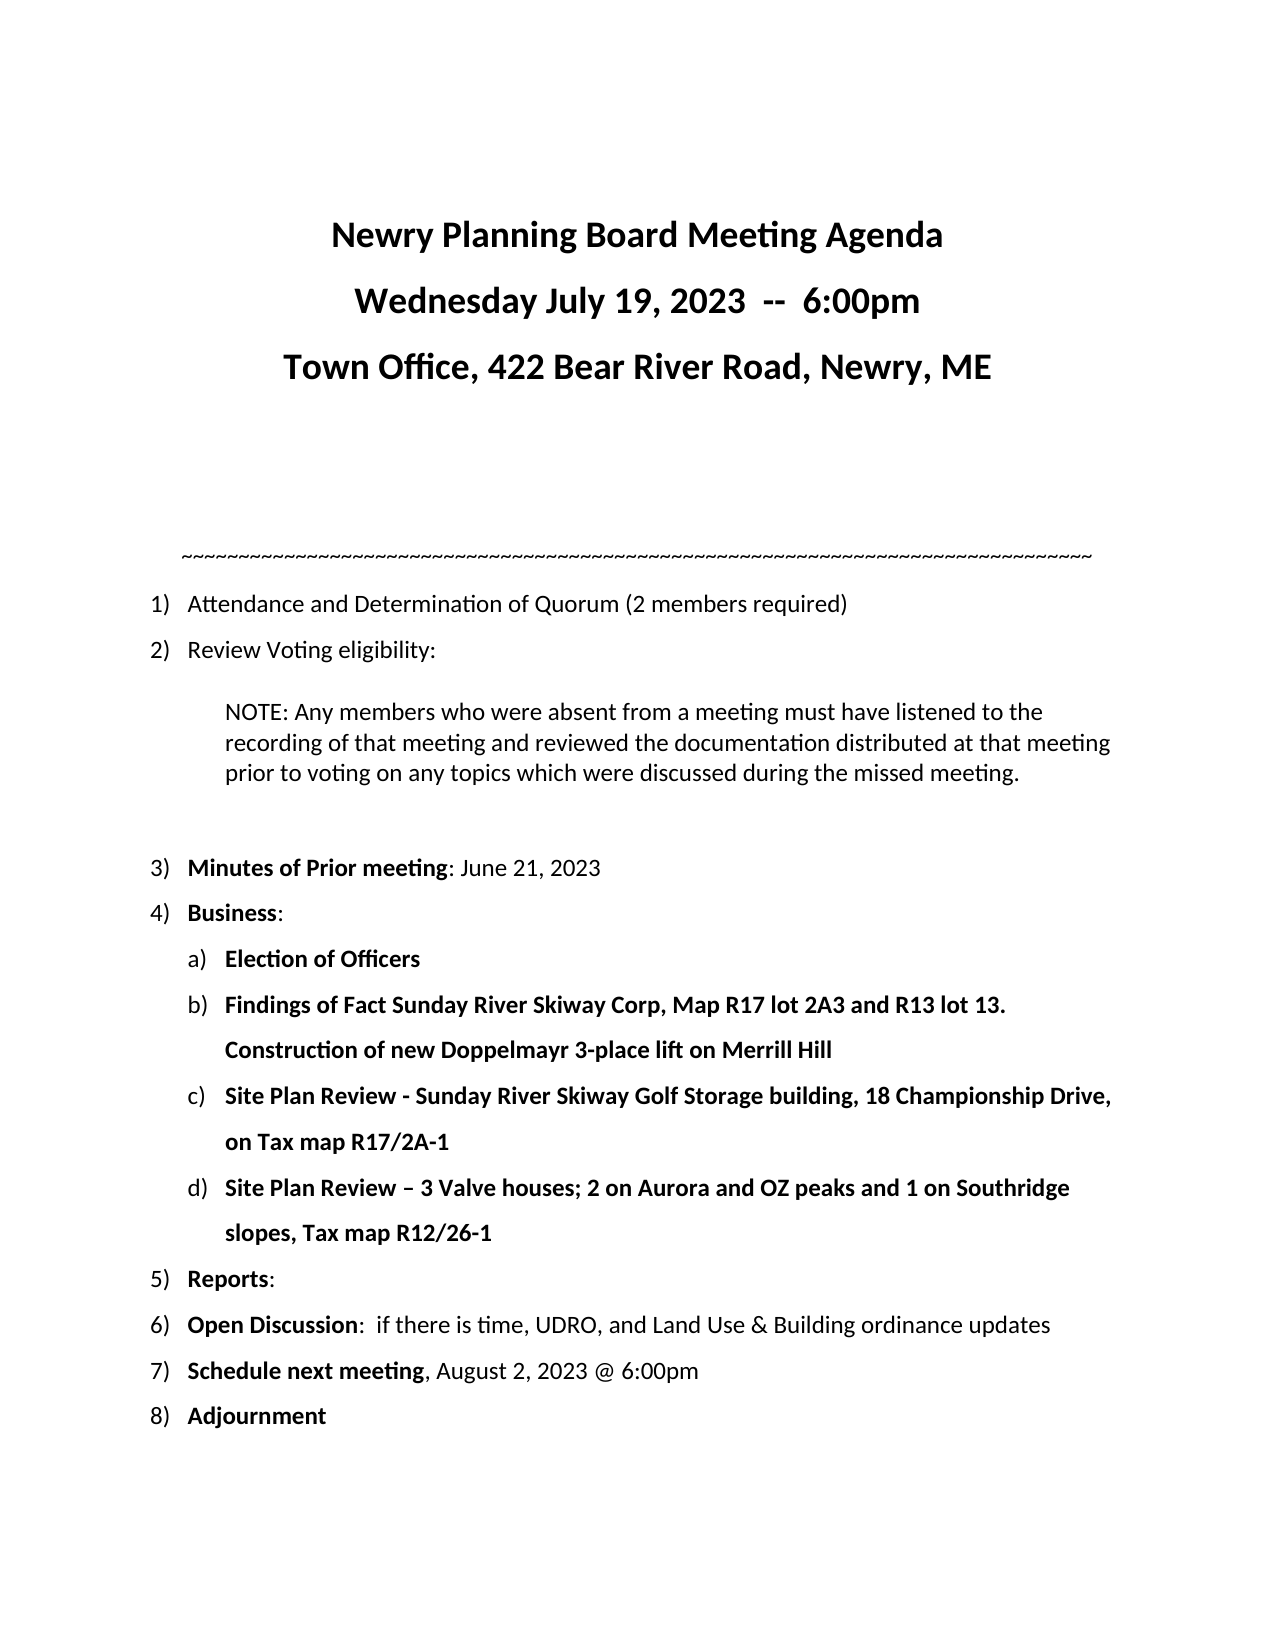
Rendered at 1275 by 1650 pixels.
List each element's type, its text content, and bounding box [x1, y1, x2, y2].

list Election of Officers [187, 943, 1125, 974]
list Open Discussion: if there is time, UDRO, and Land Use & Building ordinance updates [150, 1309, 1125, 1339]
text NOTE: Any members who were absent from a meeting must have listened to the recording of that meeting and reviewed the documentation distributed at that meeting prior to voting on any topics which were discussed during the missed meeting. [150, 696, 1125, 788]
list Attendance and Determination of Quorum (2 members required) [150, 588, 1125, 619]
list Findings of Fact Sunday River Skiway Corp, Map R17 lot 2A3 and R13 lot 13. Construction of new Doppelmayr 3-place lift on Merrill Hill [187, 989, 1125, 1065]
text Town Office, 422 Bear River Road, Newry, ME [150, 343, 1125, 389]
list Review Voting eligibility: [150, 634, 1125, 664]
list Adjournment [150, 1401, 1125, 1431]
list Business: [150, 897, 1125, 928]
list Minutes of Prior meeting: June 21, 2023 [150, 852, 1125, 882]
list Site Plan Review - Sunday River Skiway Golf Storage building, 18 Championship Drive, on Tax map R17/2A-1 [187, 1080, 1125, 1157]
list Schedule next meeting, August 2, 2023 @ 6:00pm [150, 1355, 1125, 1385]
text Newry Planning Board Meeting Agenda [150, 211, 1125, 256]
list Site Plan Review – 3 Valve houses; 2 on Aurora and OZ peaks and 1 on Southridge slopes, Tax map R12/26-1 [187, 1172, 1125, 1248]
text ~~~~~~~~~~~~~~~~~~~~~~~~~~~~~~~~~~~~~~~~~~~~~~~~~~~~~~~~~~~~~~~~~~~~~~~~~~~~~~~~ [150, 541, 1125, 569]
text Wednesday July 19, 2023 -- 6:00pm [150, 277, 1125, 323]
list Reports: [150, 1263, 1125, 1294]
